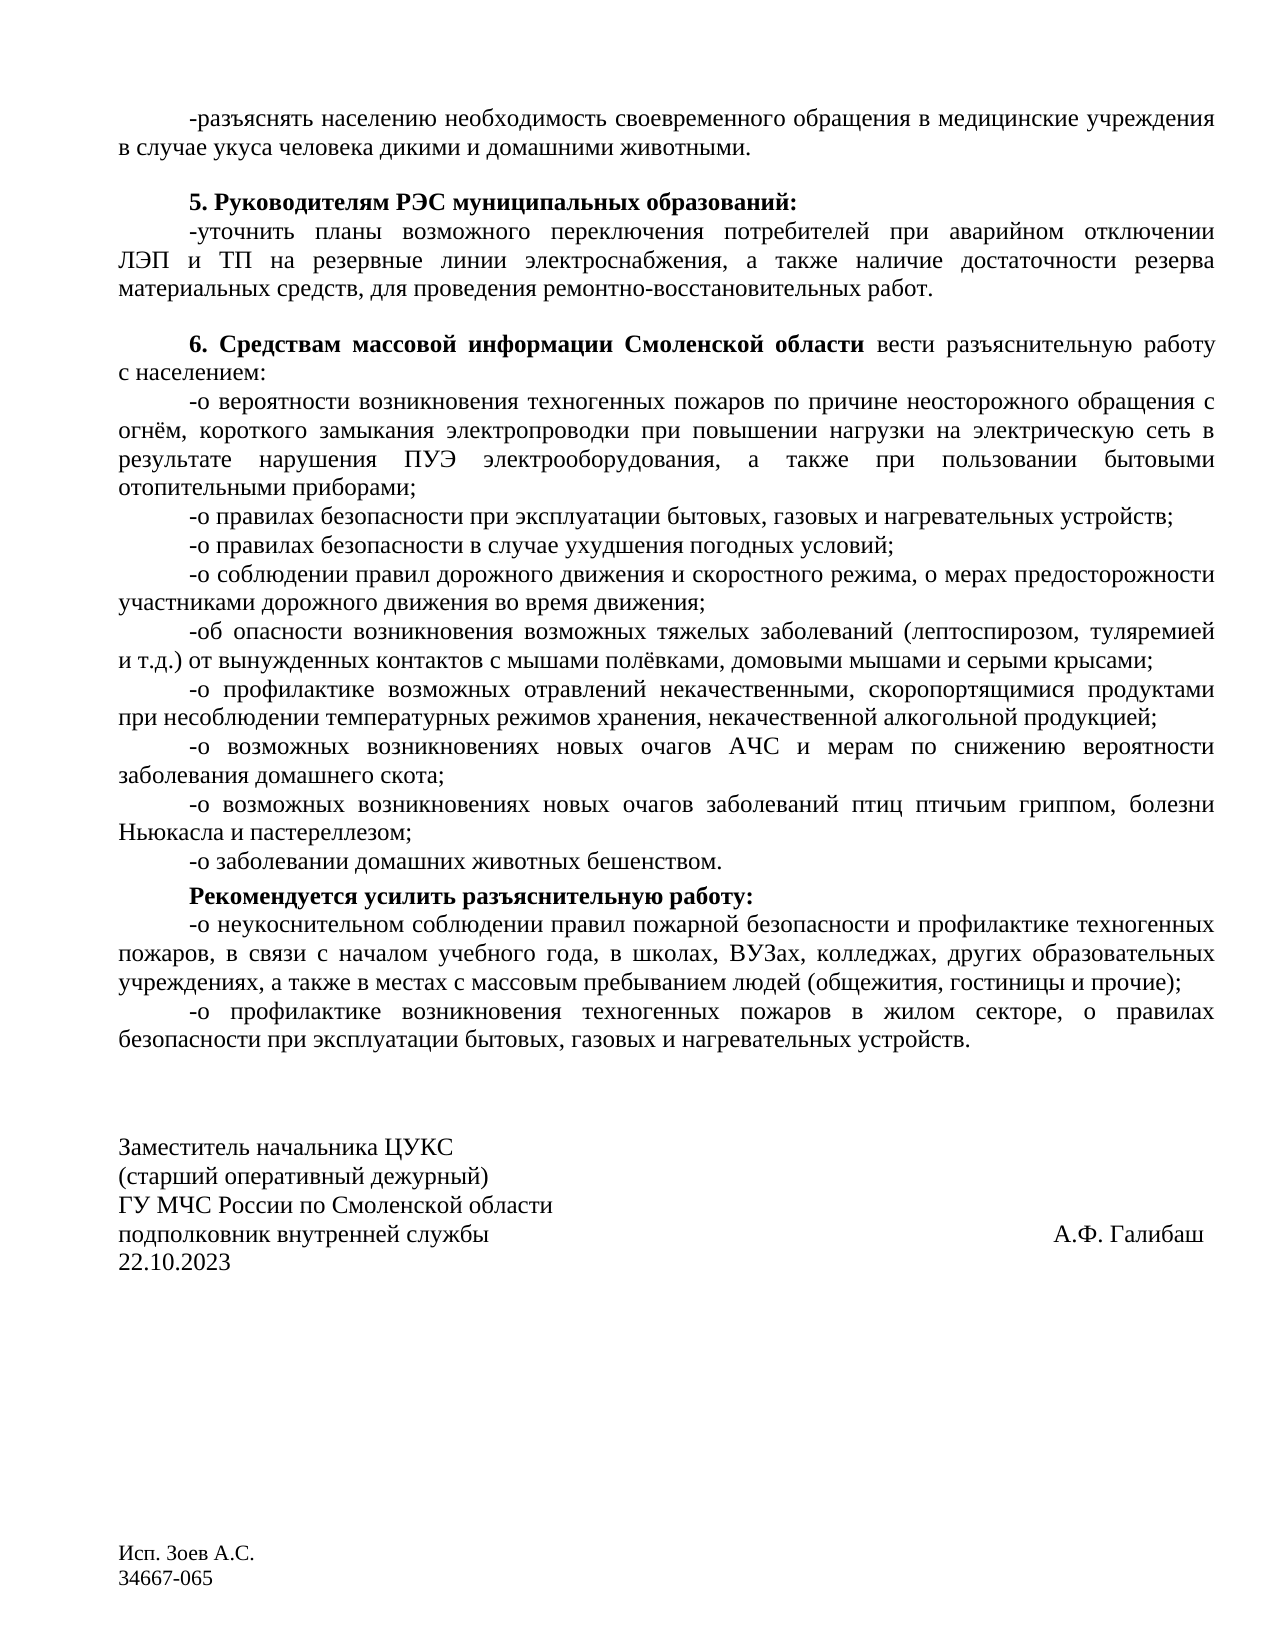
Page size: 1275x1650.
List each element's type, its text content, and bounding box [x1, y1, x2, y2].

text -разъяснять населению необходимость своевременного обращения в медицинские учреждения в случае укуса человека дикими и домашними животными. [118, 103, 1216, 161]
text -о вероятности возникновения техногенных пожаров по причине неосторожного обращения с огнём, короткого замыкания электропроводки при повышении нагрузки на электрическую сеть в результате нарушения ПУЭ электрооборудования, а также при пользовании бытовыми отопительными приборами; [118, 386, 1216, 501]
text -о неукоснительном соблюдении правил пожарной безопасности и профилактике техногенных пожаров, в связи с началом учебного года, в школах, ВУЗах, колледжах, других образовательных учреждениях, а также в местах с массовым пребыванием людей (общежития, гостиницы и прочие); [118, 909, 1216, 996]
text 6. Средствам массовой информации Смоленской области вести разъяснительную работу с населением: [118, 329, 1216, 386]
text 22.10.2023 [118, 1247, 1216, 1276]
text -о правилах безопасности при эксплуатации бытовых, газовых и нагревательных устройств; [118, 501, 1216, 530]
text 34667-065 [118, 1565, 1216, 1590]
text -о соблюдении правил дорожного движения и скоростного режима, о мерах предосторожности участниками дорожного движения во время движения; [118, 559, 1216, 616]
text -о профилактике возможных отравлений некачественными, скоропортящимися продуктами при несоблюдении температурных режимов хранения, некачественной алкогольной продукцией; [118, 674, 1216, 731]
text (старший оперативный дежурный) [118, 1161, 1216, 1190]
text подполковник внутренней службы А.Ф. Галибаш [118, 1219, 1216, 1247]
text -об опасности возникновения возможных тяжелых заболеваний (лептоспирозом, туляремией и т.д.) от вынужденных контактов с мышами полёвками, домовыми мышами и серыми крысами; [118, 616, 1216, 674]
text Заместитель начальника ЦУКС [118, 1132, 1216, 1161]
text Рекомендуется усилить разъяснительную работу: [118, 881, 1216, 909]
text ГУ МЧС России по Смоленской области [118, 1190, 1216, 1219]
text -о заболевании домашних животных бешенством. [118, 846, 1216, 875]
text 5. Руководителям РЭС муниципальных образований: [118, 187, 1216, 216]
text -уточнить планы возможного переключения потребителей при аварийном отключении ЛЭП и ТП на резервные линии электроснабжения, а также наличие достаточности резерва материальных средств, для проведения ремонтно-восстановительных работ. [118, 216, 1216, 302]
text -о возможных возникновениях новых очагов заболеваний птиц птичьим гриппом, болезни Ньюкасла и пастереллезом; [118, 789, 1216, 846]
text Исп. Зоев А.С. [118, 1540, 1216, 1565]
text -о правилах безопасности в случае ухудшения погодных условий; [118, 530, 1216, 559]
text -о профилактике возникновения техногенных пожаров в жилом секторе, о правилах безопасности при эксплуатации бытовых, газовых и нагревательных устройств. [118, 996, 1216, 1053]
text -о возможных возникновениях новых очагов АЧС и мерам по снижению вероятности заболевания домашнего скота; [118, 731, 1216, 789]
